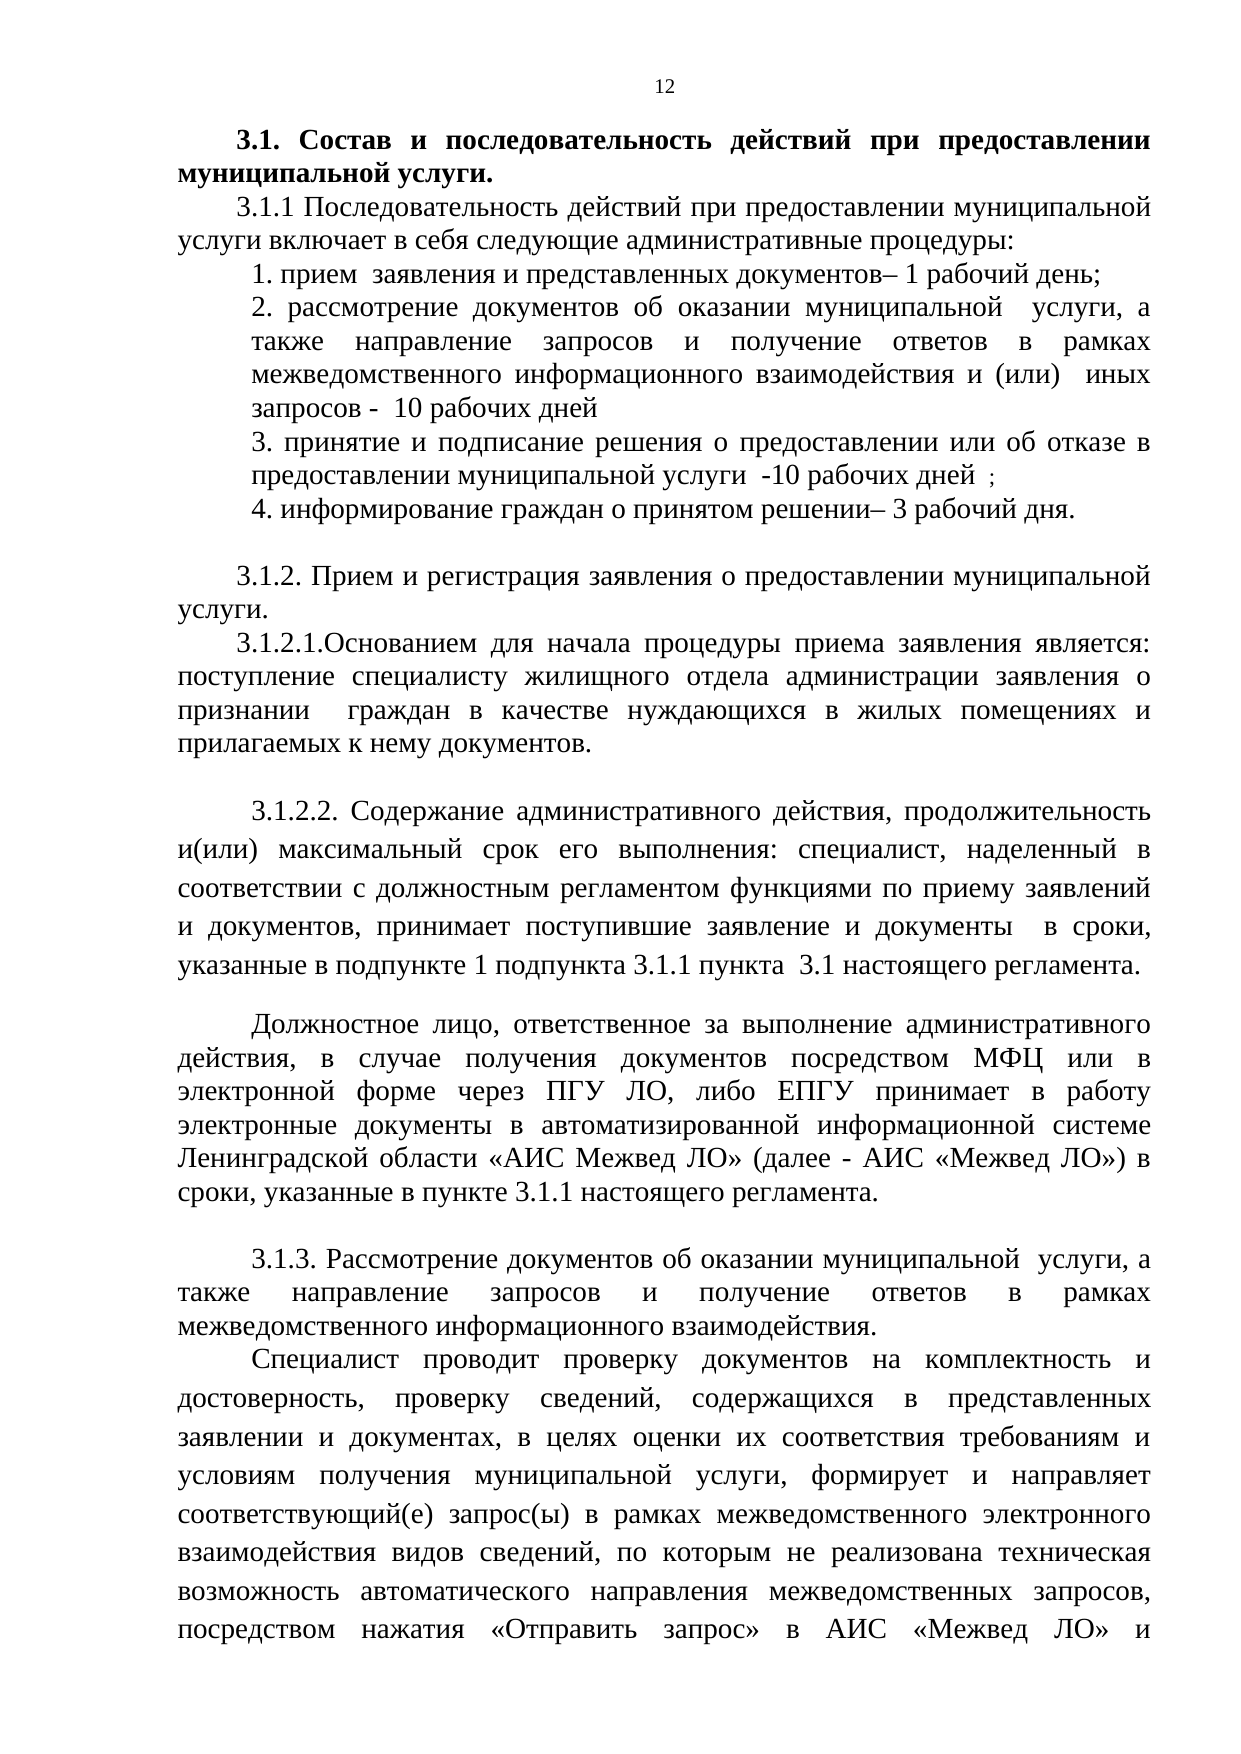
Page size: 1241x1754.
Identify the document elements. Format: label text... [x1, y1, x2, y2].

text 3.1.2.2. Содержание административного действия, продолжительность и(или) максимальный срок его выполнения: специалист, наделенный в соответствии с должностным регламентом функциями по приему заявлений и документов, принимает поступившие заявление и документы в сроки, указанные в подпункте 1 подпункта 3.1.1 пункта 3.1 настоящего регламента. [177, 793, 1152, 980]
text 3.1.2. Прием и регистрация заявления о предоставлении муниципальной услуги. [177, 558, 1152, 625]
text 3.1.2.1.Основанием для начала процедуры приема заявления является: поступление специалисту жилищного отдела администрации заявления о признании граждан в качестве нуждающихся в жилых помещениях и прилагаемых к нему документов. [177, 625, 1152, 759]
text 2. рассмотрение документов об оказании муниципальной услуги, а также направление запросов и получение ответов в рамках межведомственного информационного взаимодействия и (или) иных запросов - 10 рабочих дней [251, 289, 1152, 424]
text 3. принятие и подписание решения о предоставлении или об отказе в предоставлении муниципальной услуги -10 рабочих дней ; [251, 424, 1152, 491]
text 3.1.3. Рассмотрение документов об оказании муниципальной услуги, а также направление запросов и получение ответов в рамках межведомственного информационного взаимодействия. [177, 1241, 1152, 1342]
text 3.1. Состав и последовательность действий при предоставлении муниципальной услуги. [177, 122, 1152, 189]
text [177, 1342, 1152, 1645]
text 4. информирование граждан о принятом решении– 3 рабочий дня. [251, 491, 1152, 524]
text 3.1.1 Последовательность действий при предоставлении муниципальной услуги включает в себя следующие административные процедуры: [177, 189, 1152, 256]
text Должностное лицо, ответственное за выполнение административного действия, в случае получения документов посредством МФЦ или в электронной форме через ПГУ ЛО, либо ЕПГУ принимает в работу электронные документы в автоматизированной информационной системе Ленинградской области «АИС Межвед ЛО» (далее - АИС «Межвед ЛО») в сроки, указанные в пункте 3.1.1 настоящего регламента. [177, 1006, 1152, 1207]
text 1. прием заявления и представленных документов– 1 рабочий день; [251, 256, 1152, 289]
